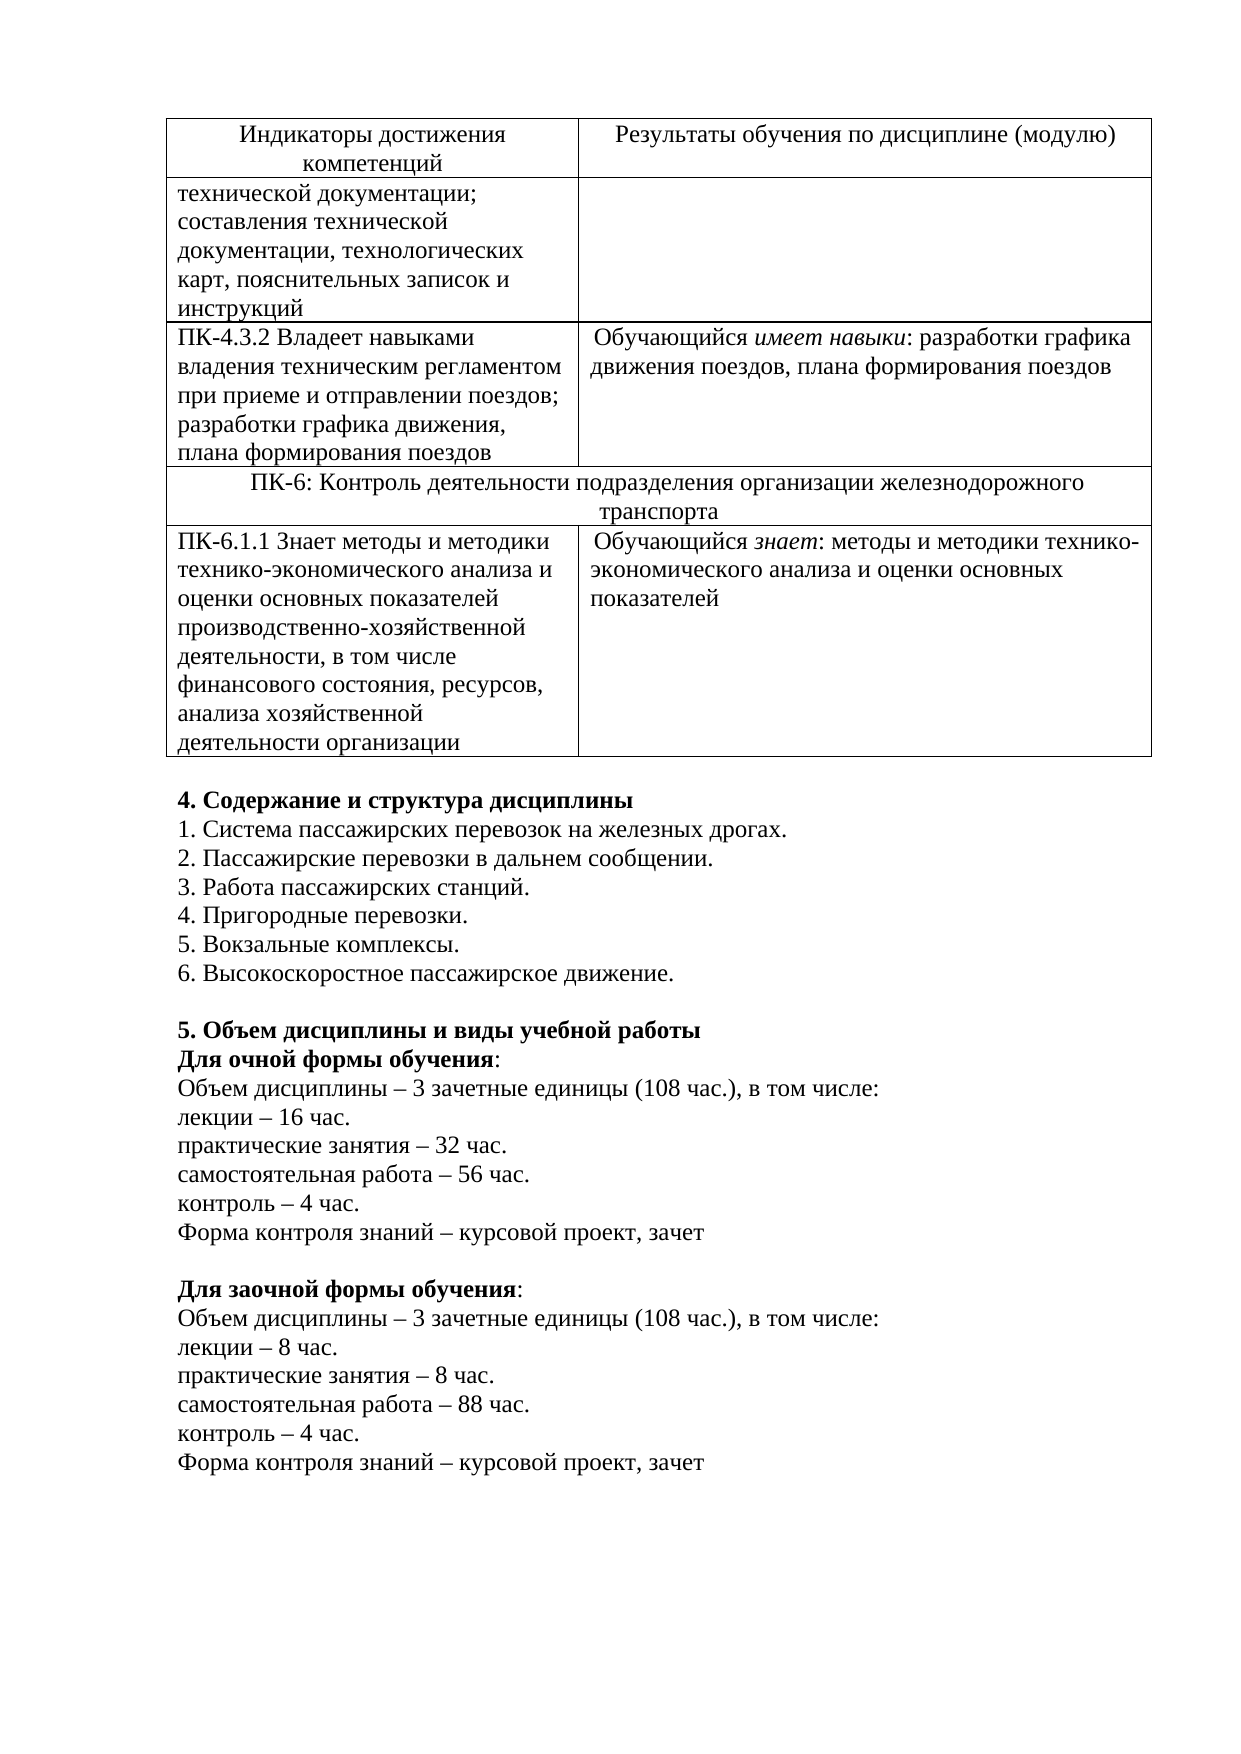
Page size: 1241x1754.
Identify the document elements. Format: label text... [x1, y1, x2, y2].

text практические занятия – 32 час. [177, 1131, 1152, 1159]
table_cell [579, 178, 1151, 321]
text лекции – 16 час. [177, 1102, 1152, 1131]
table_cell Обучающийся знает: методы и методики технико-экономического анализа и оценки основных показателей [579, 526, 1151, 756]
text 1. Система пассажирских перевозок на железных дрогах. [177, 814, 1152, 843]
text контроль – 4 час. [177, 1418, 1152, 1447]
text 6. Высокоскоростное пассажирское движение. [177, 958, 1152, 987]
text практические занятия – 8 час. [177, 1361, 1152, 1389]
text Форма контроля знаний – курсовой проект, зачет [177, 1447, 1152, 1476]
text Объем дисциплины – 3 зачетные единицы (108 час.), в том числе: [177, 1303, 1152, 1332]
table_cell Обучающийся имеет навыки: разработки графика движения поездов, плана формирования поездов [579, 323, 1151, 466]
text 4. Пригородные перевозки. [177, 901, 1152, 929]
text 4. Содержание и структура дисциплины [177, 786, 1152, 814]
text лекции – 8 час. [177, 1332, 1152, 1361]
table_header Индикаторы достижения компетенций [167, 119, 578, 177]
table_cell ПК-6.1.1 Знает методы и методики технико-экономического анализа и оценки основных показателей производственно-хозяйственной деятельности, в том числе финансового состояния, ресурсов, анализа хозяйственной деятельности организации [167, 526, 578, 756]
table_cell ПК-4.3.2 Владеет навыками владения техническим регламентом при приеме и отправлении поездов; разработки графика движения, плана формирования поездов [167, 323, 578, 466]
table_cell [167, 178, 578, 321]
table_header Результаты обучения по дисциплине (модулю) [579, 119, 1151, 177]
text 3. Работа пассажирских станций. [177, 872, 1152, 901]
text 5. Вокзальные комплексы. [177, 929, 1152, 958]
table_cell ПК-6: Контроль деятельности подразделения организации железнодорожного транспорта [167, 467, 1151, 525]
text самостоятельная работа – 56 час. [177, 1159, 1152, 1188]
text Для очной формы обучения: [177, 1044, 1152, 1073]
text Форма контроля знаний – курсовой проект, зачет [177, 1217, 1152, 1246]
text 2. Пассажирские перевозки в дальнем сообщении. [177, 843, 1152, 872]
text самостоятельная работа – 88 час. [177, 1389, 1152, 1418]
text контроль – 4 час. [177, 1188, 1152, 1217]
text 5. Объем дисциплины и виды учебной работы [177, 1016, 1152, 1044]
text Объем дисциплины – 3 зачетные единицы (108 час.), в том числе: [177, 1073, 1152, 1102]
text Для заочной формы обучения: [177, 1274, 1152, 1303]
